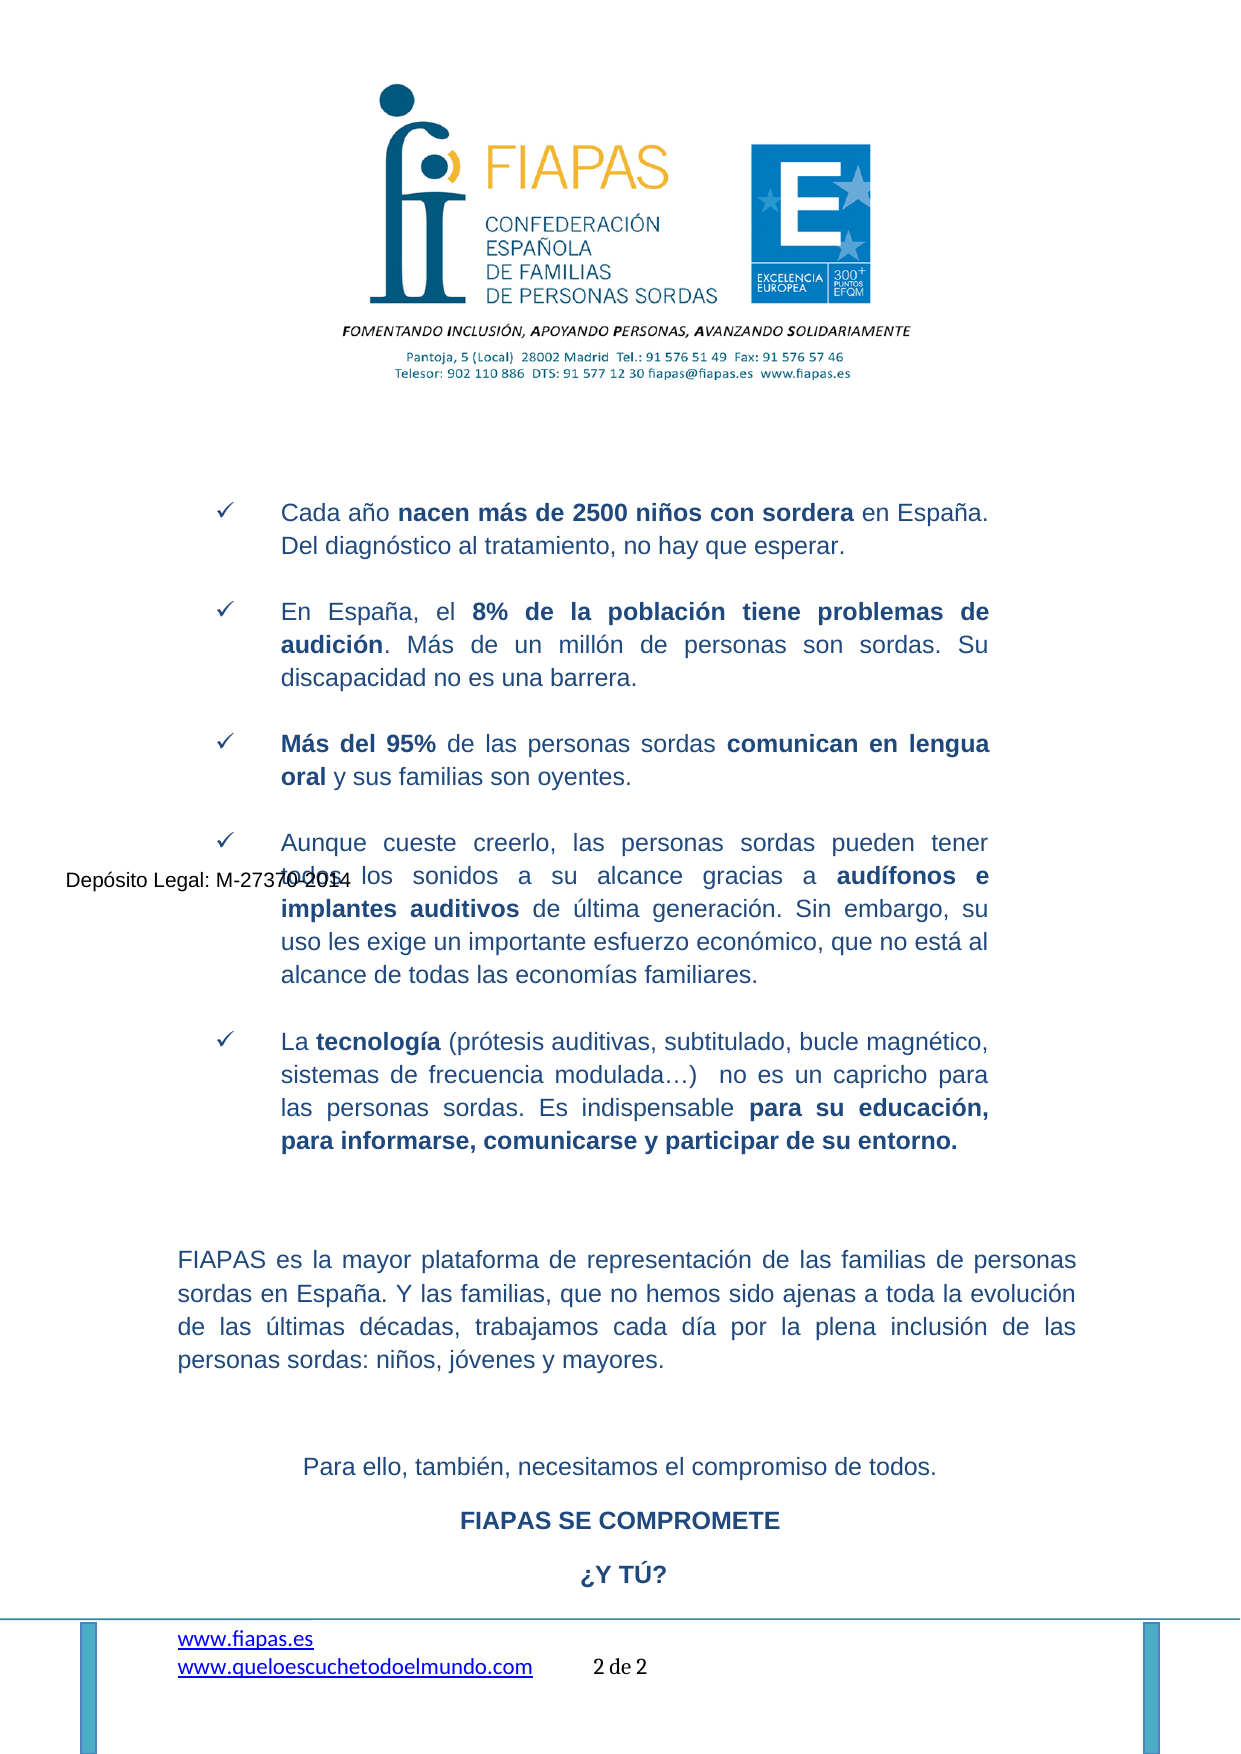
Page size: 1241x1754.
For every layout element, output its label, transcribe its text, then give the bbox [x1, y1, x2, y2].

text ¿Y TÚ? [177, 1560, 1063, 1589]
list Cada año nacen más de 2500 niños con sordera en España. Del diagnóstico al tratamiento, no hay que esperar. [215, 498, 989, 559]
list En España, el 8% de la población tiene problemas de audición. Más de un millón de personas son sordas. Su discapacidad no es una barrera. [215, 597, 989, 692]
list Más del 95% de las personas sordas comunican en lengua oral y sus familias son oyentes. [215, 729, 989, 791]
list Aunque cueste creerlo, las personas sordas pueden tener todos los sonidos a su alcance gracias a audífonos e implantes auditivos de última generación. Sin embargo, su uso les exige un importante esfuerzo económico, que no está al alcance de todas las economías familiares. [215, 828, 989, 989]
picture [291, 73, 949, 416]
text FIAPAS SE COMPROMETE [177, 1506, 1063, 1535]
text FIAPAS es la mayor plataforma de representación de las familias de personas sordas en España. Y las familias, que no hemos sido ajenas a toda la evolución de las últimas décadas, trabajamos cada día por la plena inclusión de las personas sordas: niños, jóvenes y mayores. [177, 1246, 1078, 1373]
list La tecnología (prótesis auditivas, subtitulado, bucle magnético, sistemas de frecuencia modulada…) no es un capricho para las personas sordas. Es indispensable para su educación, para informarse, comunicarse y participar de su entorno. [215, 1026, 989, 1154]
text Para ello, también, necesitamos el compromiso de todos. [177, 1452, 1063, 1481]
